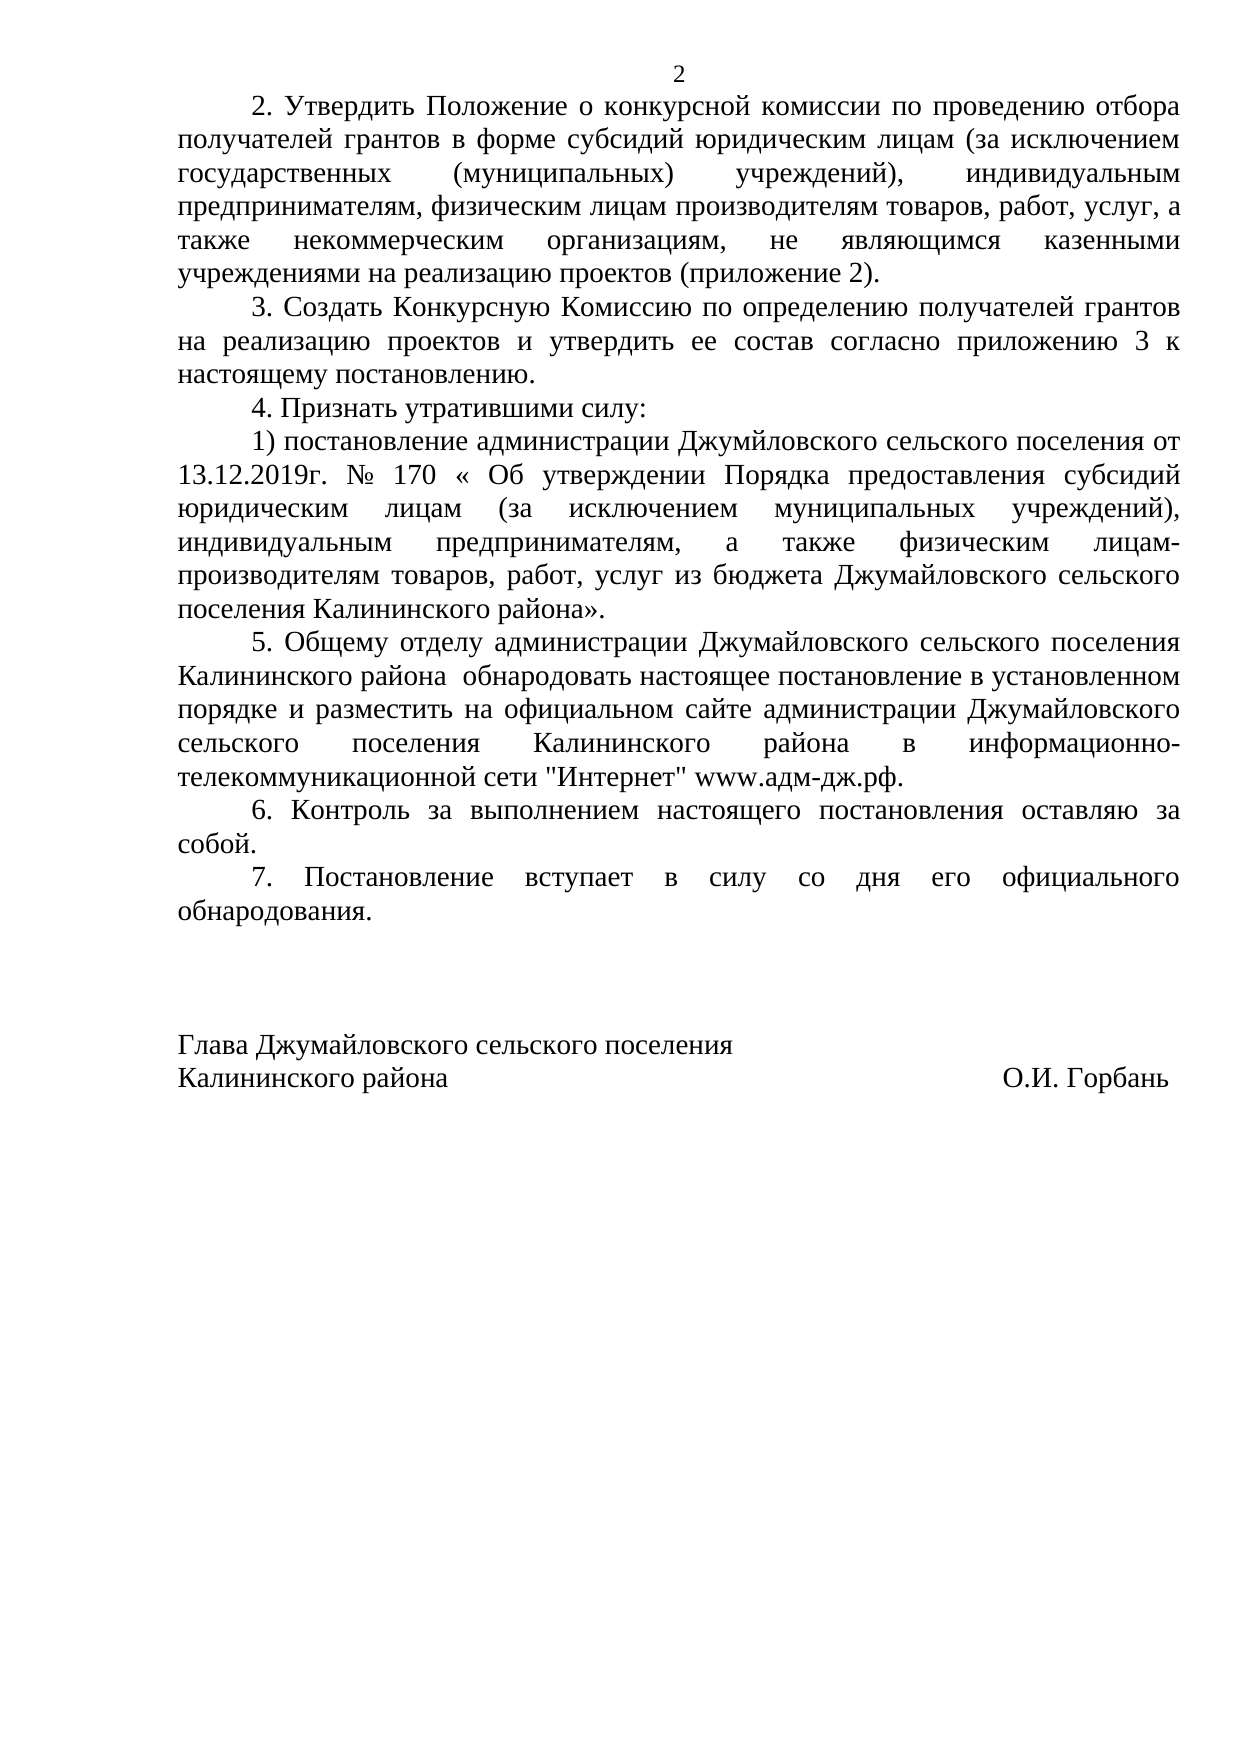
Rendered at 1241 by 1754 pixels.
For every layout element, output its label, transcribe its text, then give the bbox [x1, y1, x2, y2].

text 1) постановление администрации Джумйловского сельского поселения от 13.12.2019г. № 170 « Об утверждении Порядка предоставления субсидий юридическим лицам (за исключением муниципальных учреждений), индивидуальным предпринимателям, а также физическим лицам-производителям товаров, работ, услуг из бюджета Джумайловского сельского поселения Калининского района». [177, 423, 1181, 624]
text 7. Постановление вступает в силу со дня его официального обнародования. [177, 859, 1181, 926]
text 3. Создать Конкурсную Комиссию по определению получателей грантов на реализацию проектов и утвердить ее состав согласно приложению 3 к настоящему постановлению. [177, 289, 1181, 390]
text Калининского района О.И. Горбань [177, 1061, 1181, 1094]
text 5. Общему отделу администрации Джумайловского сельского поселения Калининского района обнародовать настоящее постановление в установленном порядке и разместить на официальном сайте администрации Джумайловского сельского поселения Калининского района в информационно-телекоммуникационной сети "Интернет" www.адм-дж.рф. [177, 624, 1181, 658]
text 2. Утвердить Положение о конкурсной комиссии по проведению отбора получателей грантов в форме субсидий юридическим лицам (за исключением государственных (муниципальных) учреждений), индивидуальным предпринимателям, физическим лицам производителям товаров, работ, услуг, а также некоммерческим организациям, не являющимся казенными учреждениями на реализацию проектов (приложение 2). [177, 88, 1181, 289]
text 2 [177, 59, 1181, 88]
text 6. Контроль за выполнением настоящего постановления оставляю за собой. [177, 792, 1181, 859]
text 5. Общему отделу администрации Джумайловского сельского поселения Калининского района обнародовать настоящее постановление в установленном порядке и разместить на официальном сайте администрации Джумайловского сельского поселения Калининского района в информационно-телекоммуникационной сети "Интернет" www.адм-дж.рф. [177, 658, 1181, 792]
text 4. Признать утратившими силу: [177, 390, 1181, 423]
text Глава Джумайловского сельского поселения [177, 1027, 1181, 1061]
